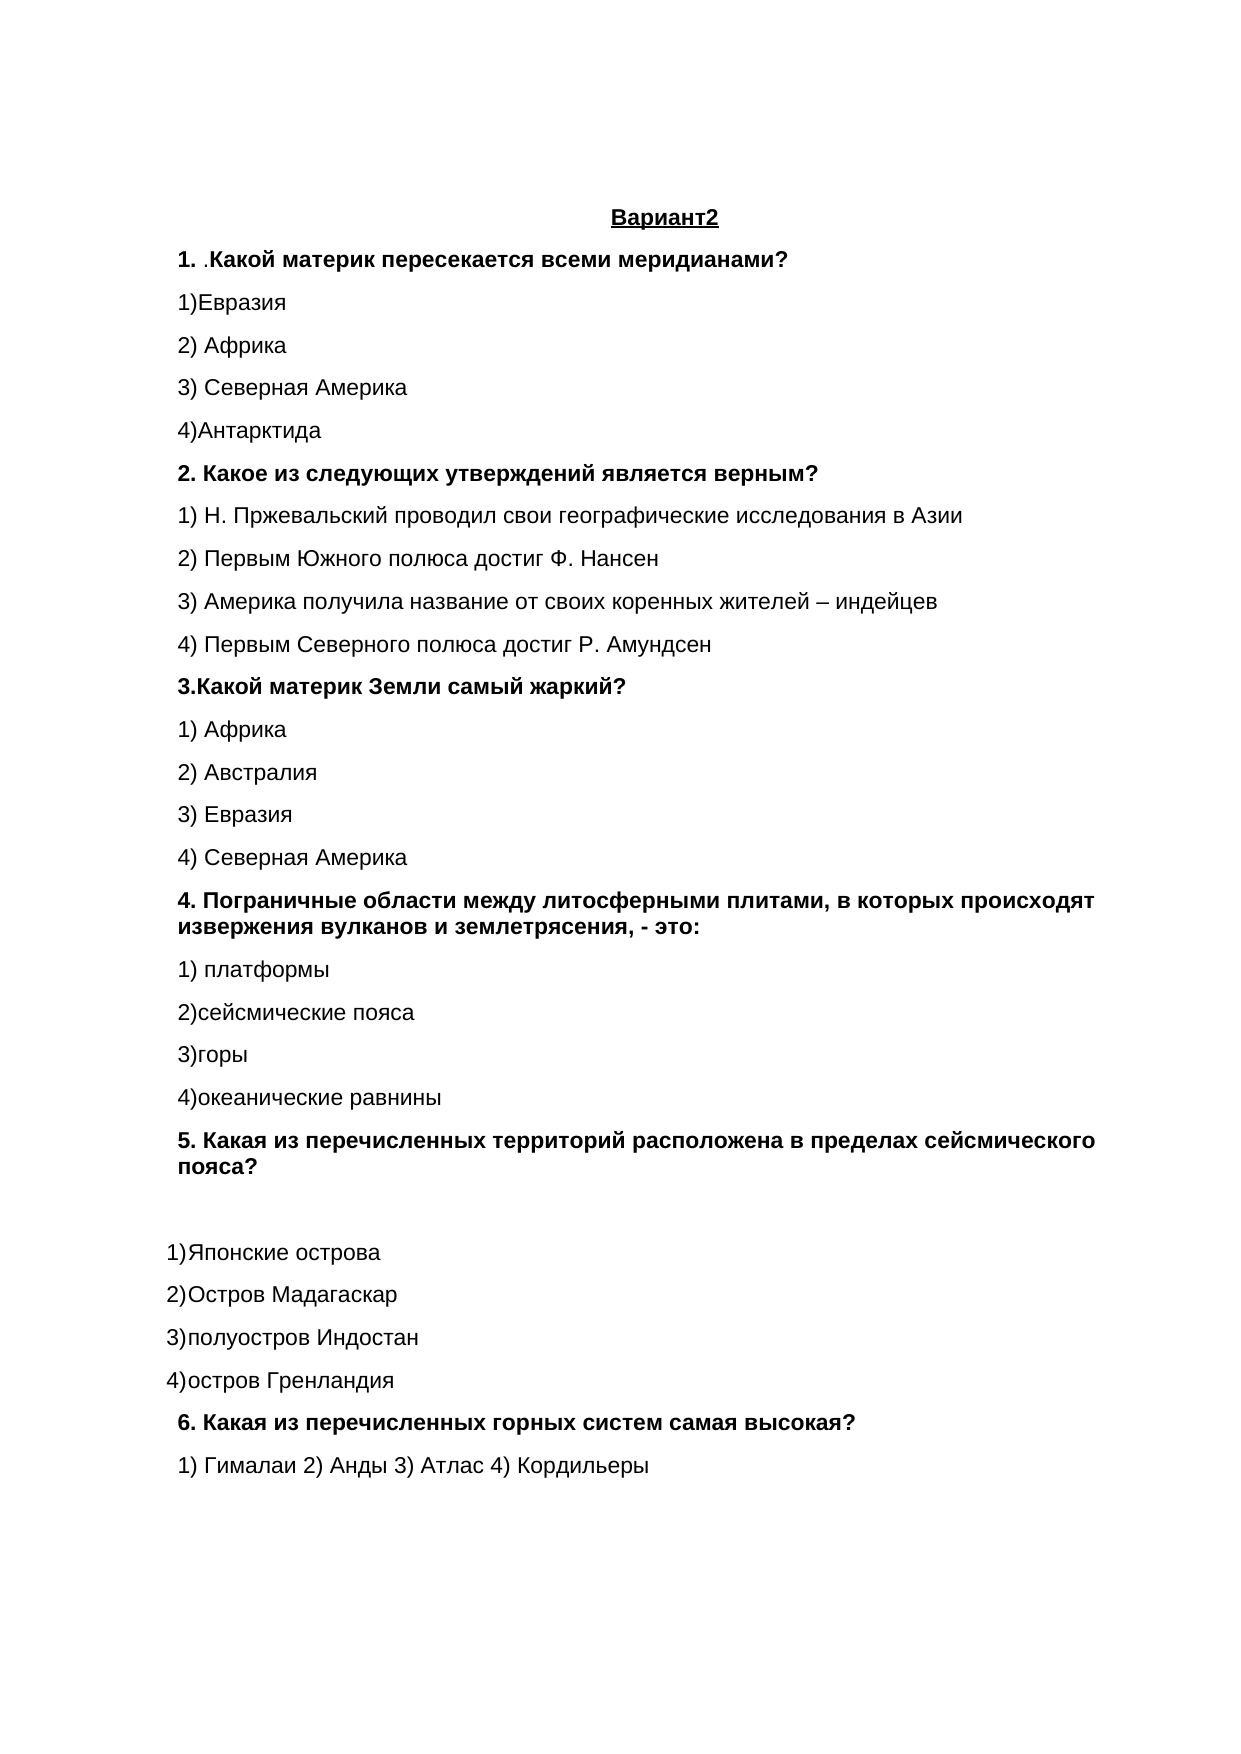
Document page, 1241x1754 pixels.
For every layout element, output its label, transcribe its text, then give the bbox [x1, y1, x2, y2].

text 4)океанические равнины [177, 1084, 1152, 1110]
text 3.Какой материк Земли самый жаркий? [177, 673, 1152, 700]
text 1) Гималаи 2) Анды 3) Атлас 4) Кордильеры [177, 1452, 1152, 1478]
table_cell Остров Мадагаскар [188, 1281, 1069, 1324]
text 2)сейсмические пояса [177, 999, 1152, 1025]
text 4) Северная Америка [177, 844, 1152, 871]
text 1) платформы [177, 956, 1152, 982]
table_cell полуостров Индостан [188, 1324, 1069, 1367]
text 2) Австралия [177, 759, 1152, 785]
text 2) Первым Южного полюса достиг Ф. Нансен [177, 545, 1152, 572]
table_cell 4) [166, 1367, 188, 1409]
text 3) Америка получила название от своих коренных жителей – индейцев [177, 588, 1152, 614]
table_cell 3) [166, 1324, 188, 1367]
text 4. Пограничные области между литосферными плитами, в которых происходят извержения вулканов и землетрясения, - это: [177, 887, 1152, 939]
table_cell 2) [166, 1281, 188, 1324]
text 1)Евразия [177, 289, 1152, 315]
table_cell остров Гренландия [188, 1367, 1069, 1409]
text 3)горы [177, 1041, 1152, 1068]
text 6. Какая из перечисленных горных систем самая высокая? [177, 1409, 1152, 1436]
text 3) Евразия [177, 801, 1152, 828]
text 5. Какая из перечисленных территорий расположена в пределах сейсмического пояса? [177, 1127, 1152, 1179]
table_header Японские острова [188, 1239, 1069, 1281]
text 1) Н. Пржевальский проводил свои географические исследования в Азии [177, 502, 1152, 529]
text 1) Африка [177, 716, 1152, 742]
text 1. .Какой материк пересекается всеми меридианами? [177, 246, 1152, 273]
text Вариант2 [177, 203, 1152, 230]
text 4)Антарктида [177, 417, 1152, 443]
text 4) Первым Северного полюса достиг Р. Амундсен [177, 631, 1152, 657]
table_header 1) [166, 1239, 188, 1281]
text 3) Северная Америка [177, 374, 1152, 401]
text 2) Африка [177, 332, 1152, 358]
text 2. Какoе из следующих утверждений является верным? [177, 460, 1152, 486]
